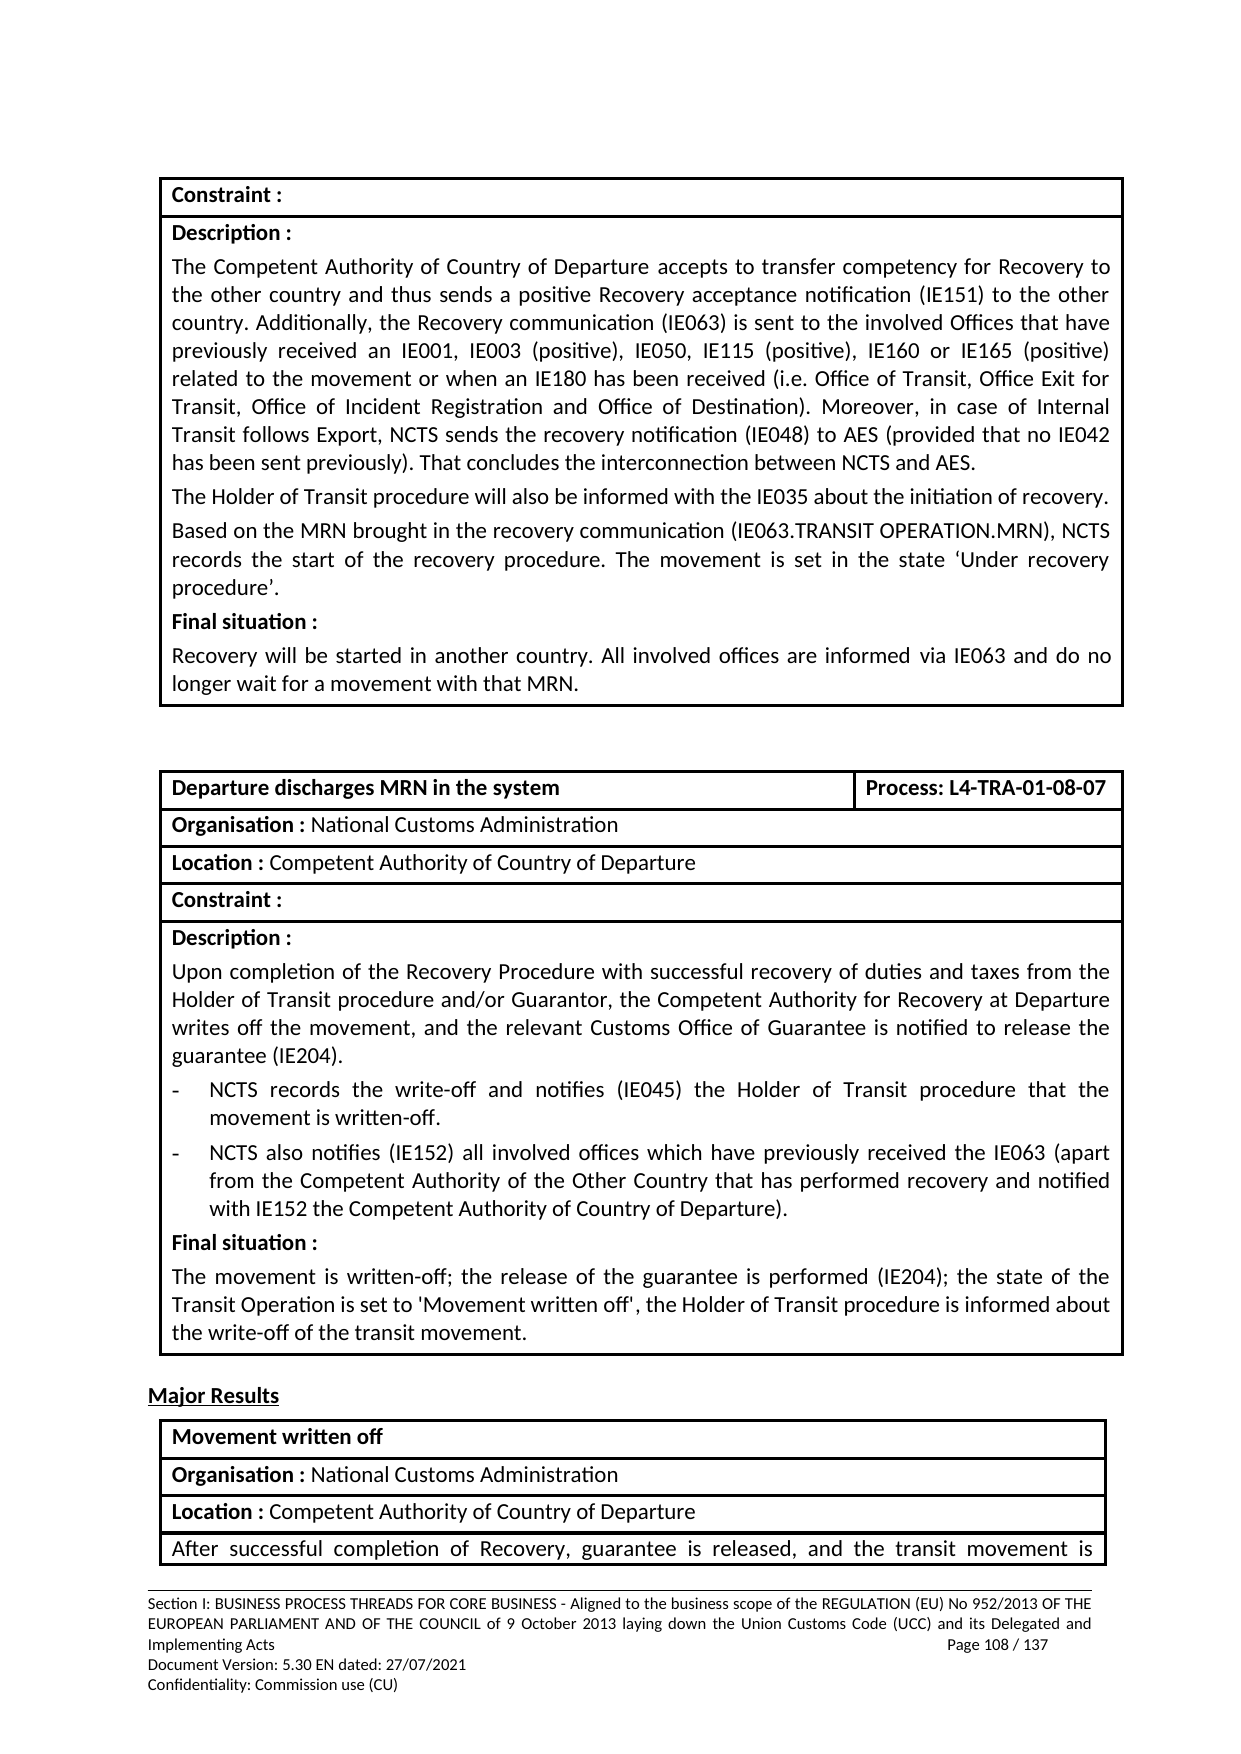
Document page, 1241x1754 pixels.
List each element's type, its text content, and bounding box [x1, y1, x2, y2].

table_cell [162, 1535, 1104, 1562]
table_cell Organisation : National Customs Administration [162, 811, 1121, 845]
table_header Process: L4-TRA-01-08-07 [856, 773, 1121, 807]
table_cell Constraint : [162, 180, 1121, 214]
table_cell Location : Competent Authority of Country of Departure [162, 848, 1121, 882]
subtitle Major Results [148, 1381, 1092, 1409]
table_cell Constraint : [162, 885, 1121, 920]
table_cell Organisation : National Customs Administration [162, 1460, 1104, 1494]
table_cell Description : Upon completion of the Recovery Procedure with successful recovery of duties and taxes from the Holder of Transit procedure and/or Guarantor, the Competent Authority for Recovery at Departure writes off the movement, and the relevant Customs Office of Guarantee is notified to release the guarantee (IE204). NCTS records the write-off and notifies (IE045) the Holder of Transit procedure that the movement is written-off. NCTS also notifies (IE152) all involved offices which have previously received the IE063 (apart from the Competent Authority of the Other Country that has performed recovery and notified with IE152 the Competent Authority of Country of Departure). Final situation : The movement is written-off; the release of the guarantee is performed (IE204); the state of the Transit Operation is set to 'Movement written off', the Holder of Transit procedure is informed about the write-off of the transit movement. [162, 923, 1121, 1353]
table_header Departure discharges MRN in the system [162, 773, 853, 807]
table_cell Location : Competent Authority of Country of Departure [162, 1497, 1104, 1531]
table_cell Description : The Competent Authority of Country of Departure accepts to transfer competency for Recovery to the other country and thus sends a positive Recovery acceptance notification (IE151) to the other country. Additionally, the Recovery communication (IE063) is sent to the involved Offices that have previously received an IE001, IE003 (positive), IE050, IE115 (positive), IE160 or IE165 (positive) related to the movement or when an IE180 has been received (i.e. Office of Transit, Office Exit for Transit, Office of Incident Registration and Office of Destination). Moreover, in case of Internal Transit follows Export, NCTS sends the recovery notification (IE048) to AES (provided that no IE042 has been sent previously). That concludes the interconnection between NCTS and AES. The Holder of Transit procedure will also be informed with the IE035 about the initiation of recovery. Based on the MRN brought in the recovery communication (IE063.TRANSIT OPERATION.MRN), NCTS records the start of the recovery procedure. The movement is set in the state ‘Under recovery procedure’. Final situation : Recovery will be started in another country. All involved offices are informed via IE063 and do no longer wait for a movement with that MRN. [162, 218, 1121, 703]
table_header Movement written off [162, 1422, 1104, 1457]
